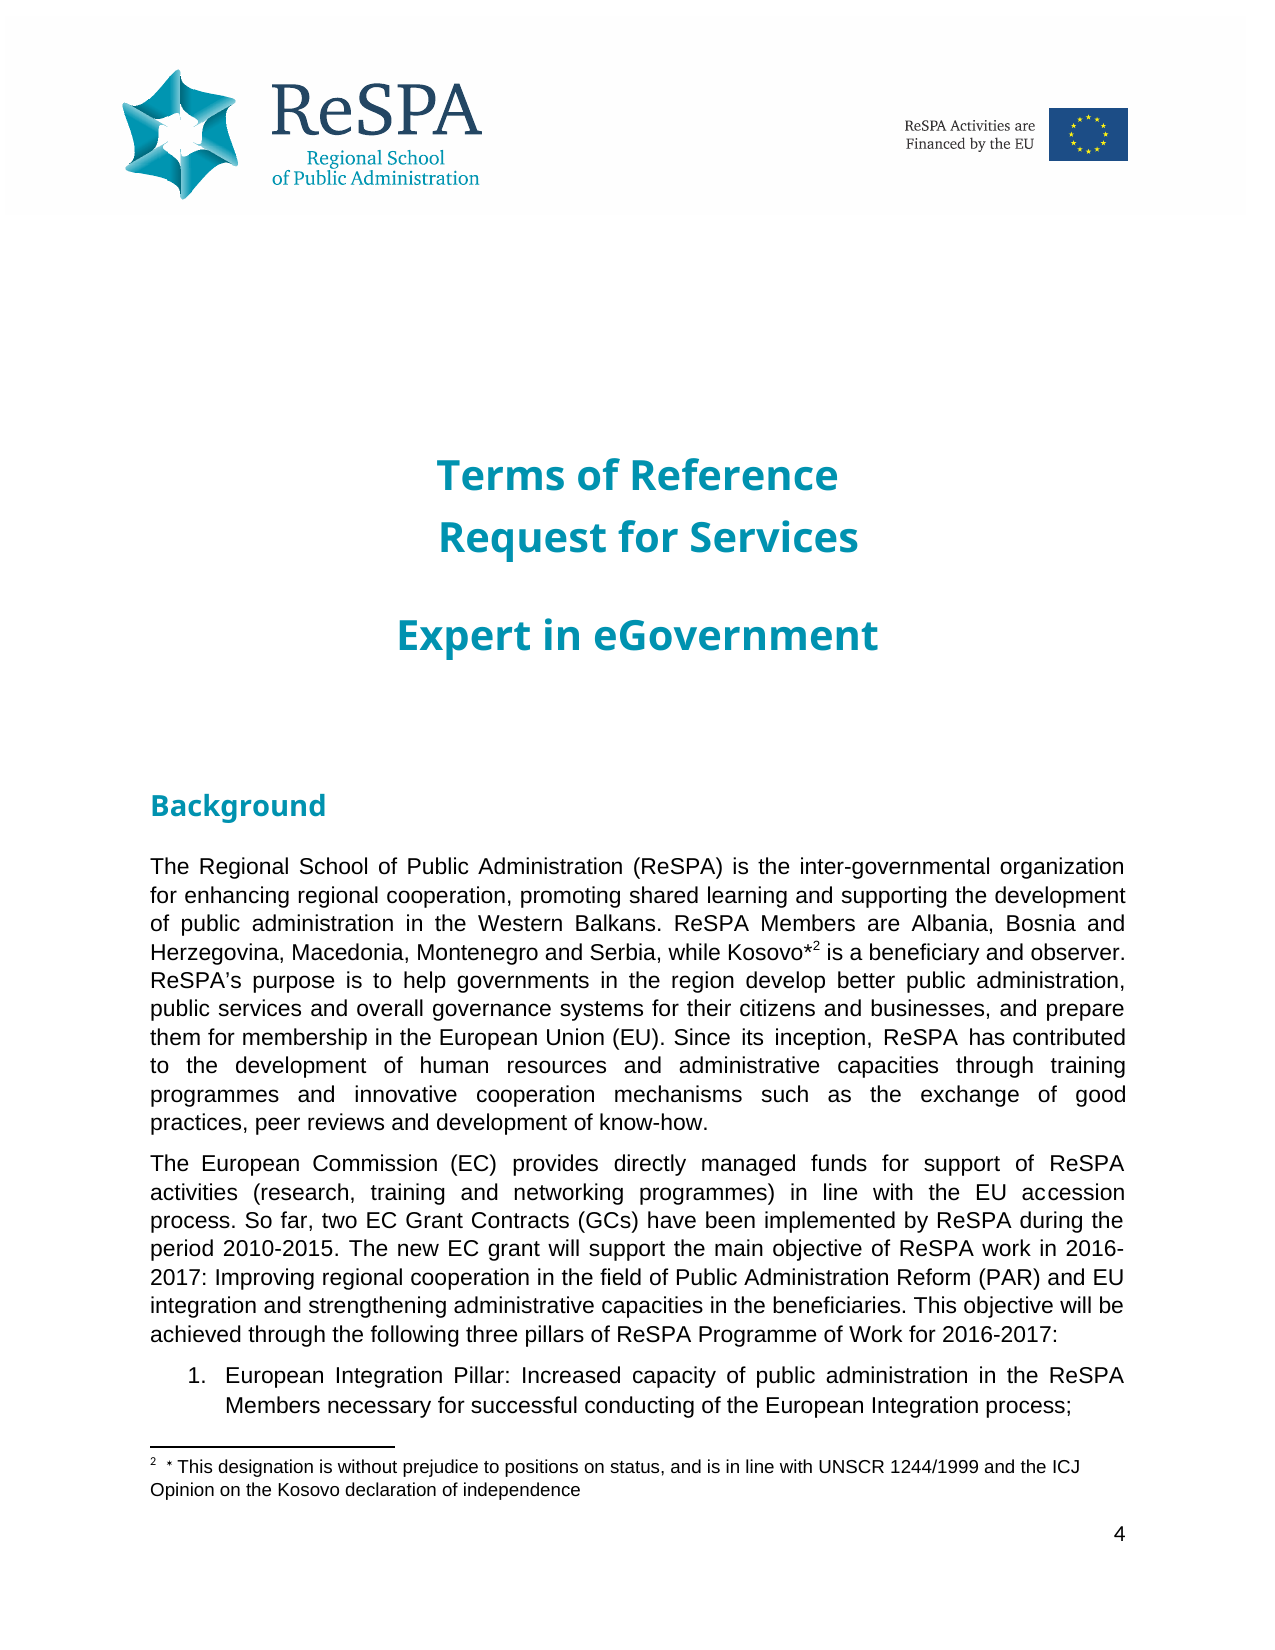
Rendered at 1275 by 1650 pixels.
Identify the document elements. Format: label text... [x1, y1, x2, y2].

table_header [0, 14, 559, 209]
table_header [559, 14, 975, 209]
text Expert in eGovernment [150, 606, 1125, 663]
text Terms of Reference Request for Services [150, 446, 1125, 564]
text Background [150, 785, 1125, 825]
list European Integration Pillar: Increased capacity of public administration in the ReSPA Members necessary for successful conducting of the European Integration process; [187, 1362, 1125, 1418]
text The Regional School of Public Administration (ReSPA) is the inter-governmental organization for enhancing regional cooperation, promoting shared learning and supporting the development of public administration in the Western Balkans. ReSPA Members are Albania, Bosnia and Herzegovina, Macedonia, Montenegro and Serbia, while Kosovo* is a beneficiary and observer. ReSPA’s purpose is to help governments in the region develop better public administration, public services and overall governance systems for their citizens and businesses, and prepare them for membership in the European Union (EU). Since its inception, ReSPA has contributed to the development of human resources and administrative capacities through training programmes and innovative cooperation mechanisms such as the exchange of good practices, peer reviews and development of know-how. [150, 853, 1126, 1135]
text The European Commission (EC) provides directly managed funds for support of ReSPA activities (research, training and networking programmes) in line with the EU accession process. So far, two EC Grant Contracts (GCs) have been implemented by ReSPA during the period 2010-2015. The new EC grant will support the main objective of ReSPA work in 2016-2017: Improving regional cooperation in the field of Public Administration Reform (PAR) and EU integration and strengthening administrative capacities in the beneficiaries. This objective will be achieved through the following three pillars of ReSPA Programme of Work for 2016-2017: [150, 1150, 1125, 1347]
